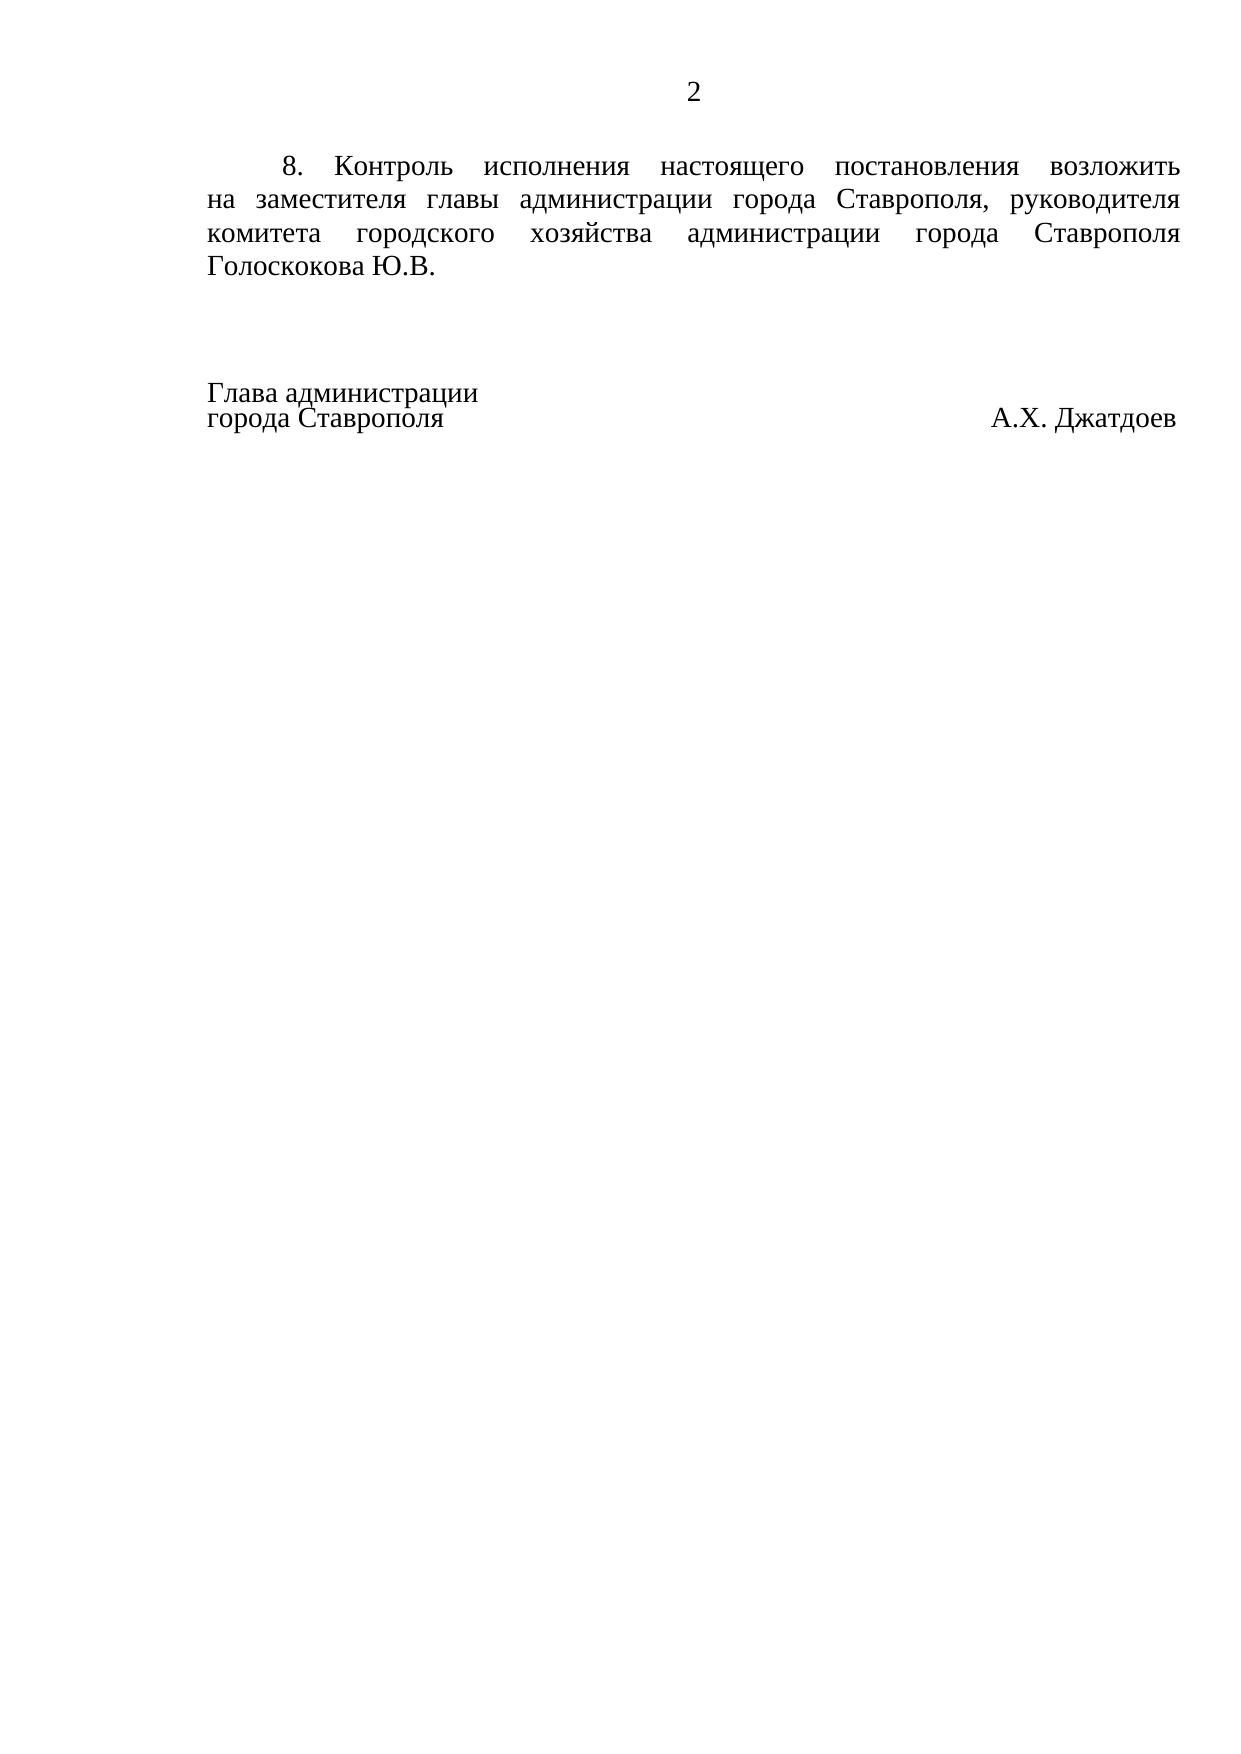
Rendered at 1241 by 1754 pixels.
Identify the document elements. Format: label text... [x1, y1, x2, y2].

text Глава администрации [207, 382, 1181, 407]
text города Ставрополя А.Х. Джатдоев [207, 407, 1181, 432]
text 8. Контроль исполнения настоящего постановления возложить на заместителя главы администрации города Ставрополя, руководителя комитета городского хозяйства администрации города Ставрополя Голоскокова Ю.В. [207, 148, 1181, 282]
